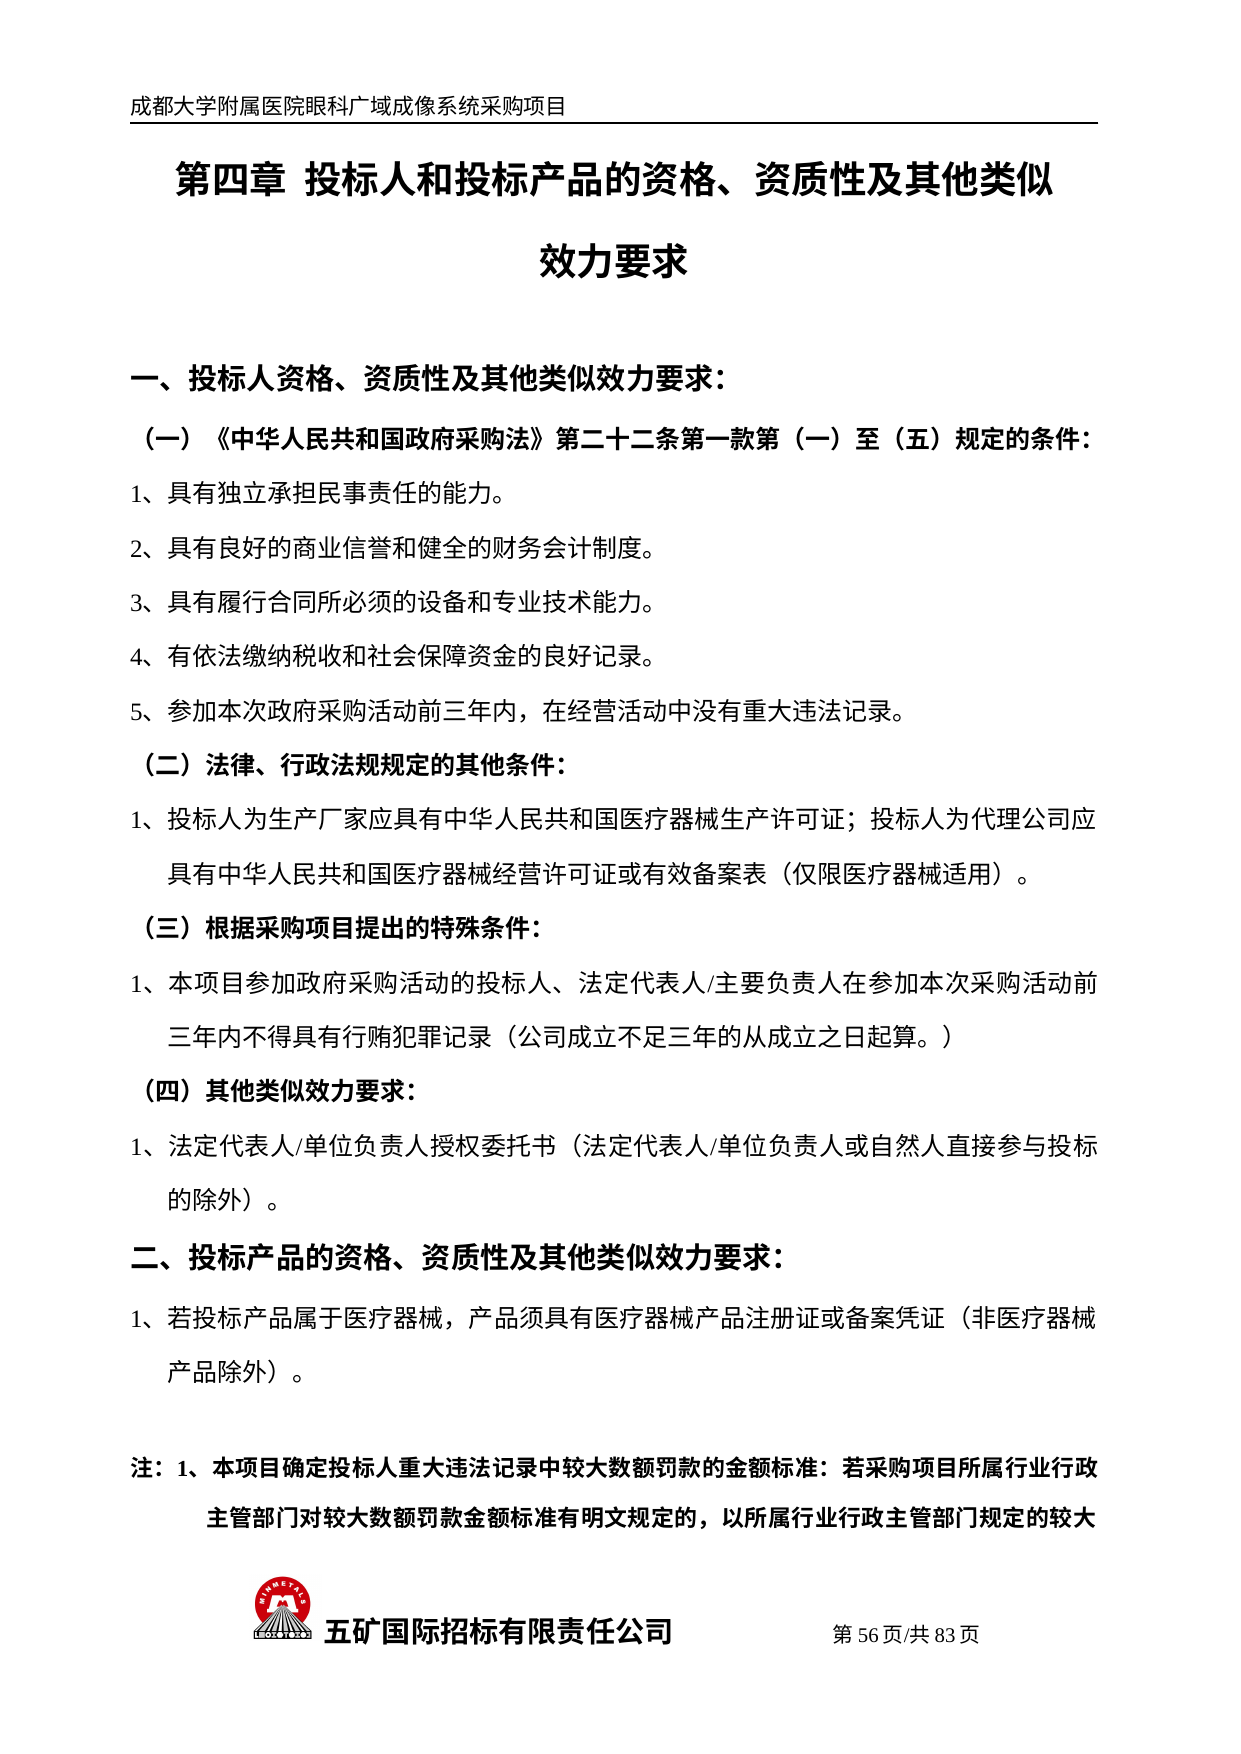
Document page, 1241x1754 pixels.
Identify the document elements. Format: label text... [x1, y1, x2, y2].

text 第四章 投标人和投标产品的资格、资质性及其他类似 [130, 150, 1098, 204]
text 2、具有良好的商业信誉和健全的财务会计制度。 [130, 528, 1098, 564]
text 1、具有独立承担民事责任的能力。 [130, 474, 1098, 510]
text 1、本项目参加政府采购活动的投标人、法定代表人/主要负责人在参加本次采购活动前三年内不得具有行贿犯罪记录（公司成立不足三年的从成立之日起算。） [130, 963, 1098, 1054]
text 1、法定代表人/单位负责人授权委托书（法定代表人/单位负责人或自然人直接参与投标的除外）。 [130, 1126, 1098, 1217]
text 3、具有履行合同所必须的设备和专业技术能力。 [130, 582, 1098, 619]
text 二、投标产品的资格、资质性及其他类似效力要求： [130, 1235, 1098, 1277]
text （三）根据采购项目提出的特殊条件： [130, 909, 1098, 945]
text （二）法律、行政法规规定的其他条件： [130, 746, 1098, 782]
text （四）其他类似效力要求： [130, 1072, 1098, 1108]
text 1、若投标产品属于医疗器械，产品须具有医疗器械产品注册证或备案凭证（非医疗器械产品除外）。 [130, 1298, 1098, 1389]
text 效力要求 [130, 231, 1098, 286]
text 注：1、本项目确定投标人重大违法记录中较大数额罚款的金额标准：若采购项目所属行业行政主管部门对较大数额罚款金额标准有明文规定的，以所属行业行政主管部门规定的较大数额罚款金额标准；若采购项目所属行业行政主管部门对较大数额罚款金额标准未明文规定的，以四川省人民政府规定的行政处罚罚款听证标准金额。 [130, 1450, 1098, 1533]
text 5、参加本次政府采购活动前三年内，在经营活动中没有重大违法记录。 [130, 691, 1098, 727]
text （一）《中华人民共和国政府采购法》第二十二条第一款第（一）至（五）规定的条件： [130, 419, 1098, 456]
picture [249, 1574, 322, 1641]
text 一、投标人资格、资质性及其他类似效力要求： [130, 356, 1098, 398]
text 4、有依法缴纳税收和社会保障资金的良好记录。 [130, 637, 1098, 673]
text 1、投标人为生产厂家应具有中华人民共和国医疗器械生产许可证；投标人为代理公司应具有中华人民共和国医疗器械经营许可证或有效备案表（仅限医疗器械适用）。 [130, 800, 1098, 891]
